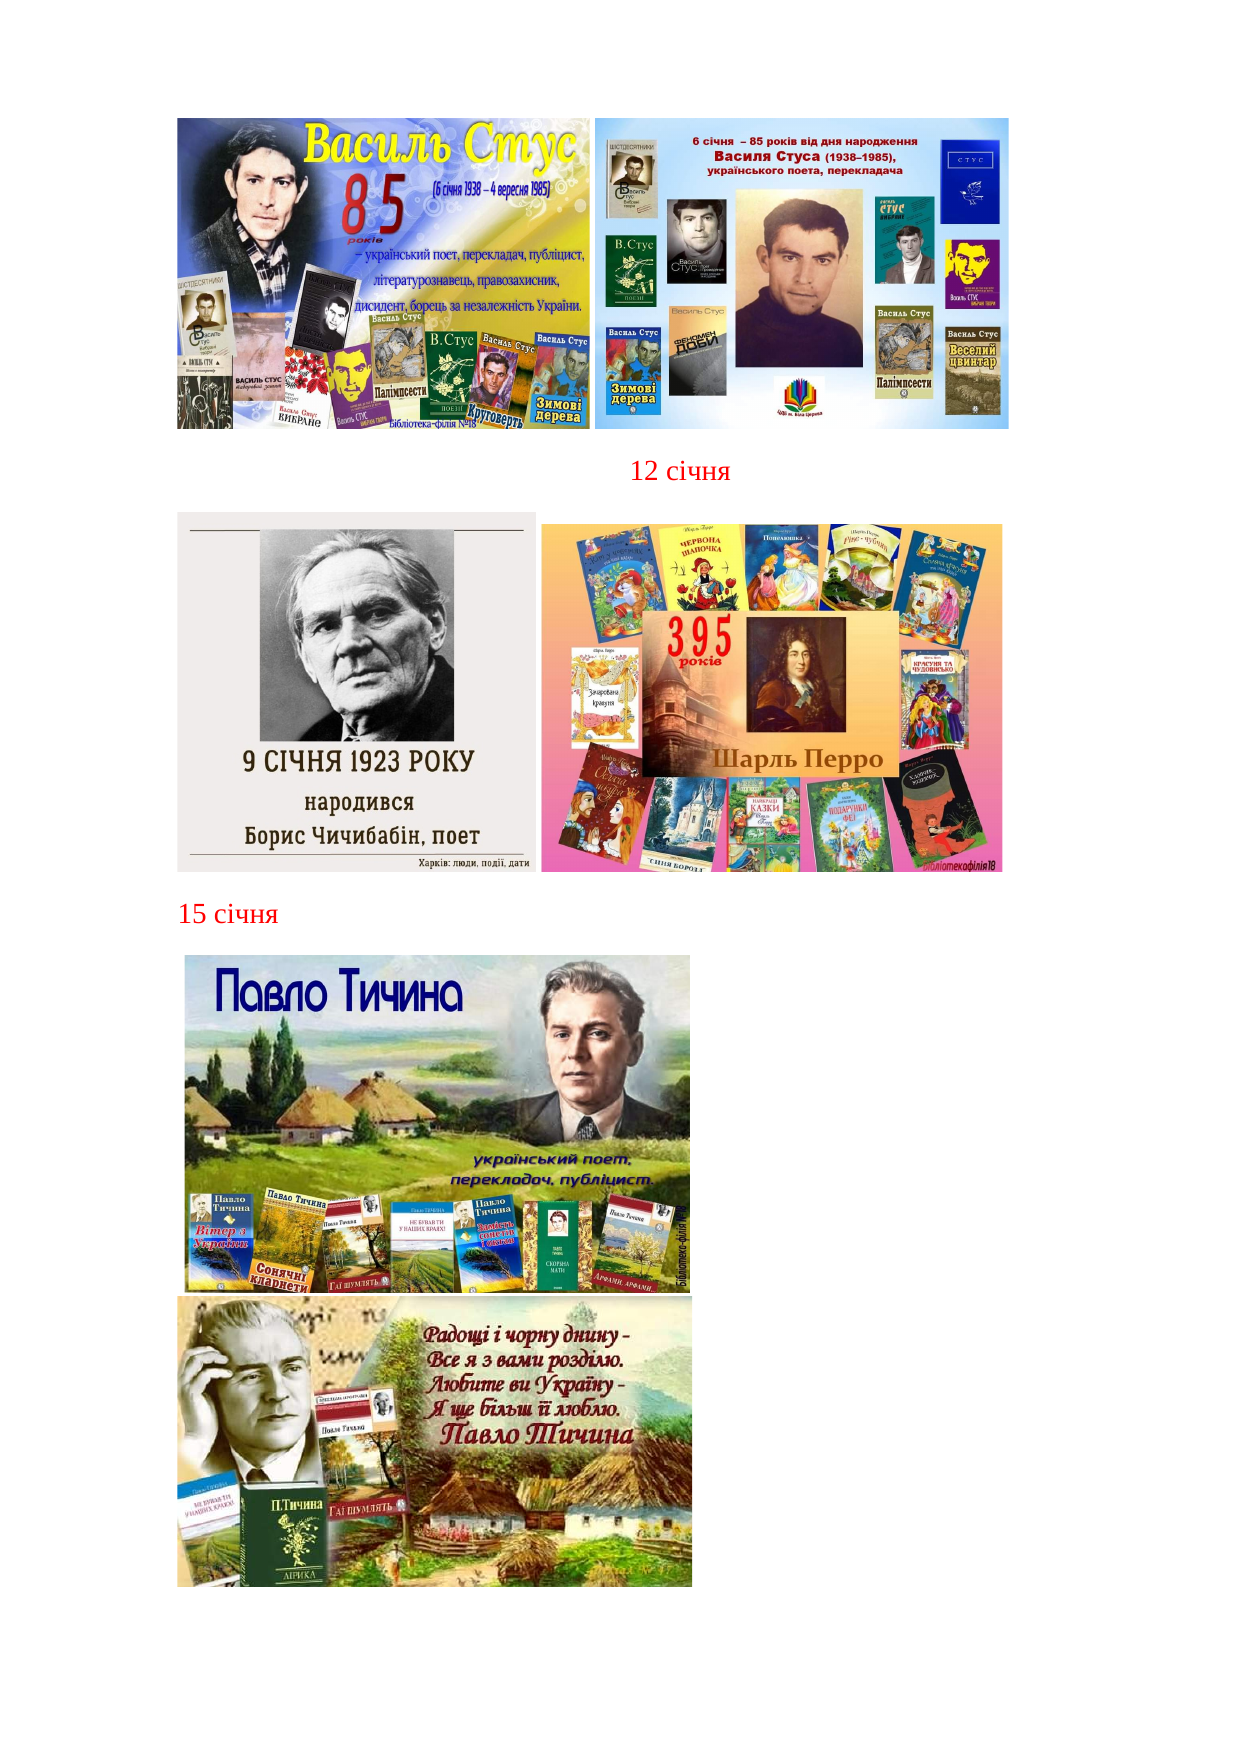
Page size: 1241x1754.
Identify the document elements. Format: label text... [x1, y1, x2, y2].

picture [184, 955, 690, 1293]
text 12 січня [177, 453, 1152, 487]
picture [177, 118, 590, 429]
picture [177, 1296, 693, 1587]
picture [541, 524, 1003, 872]
picture [177, 512, 536, 872]
picture [595, 118, 1009, 429]
text 15 січня [177, 896, 1152, 930]
